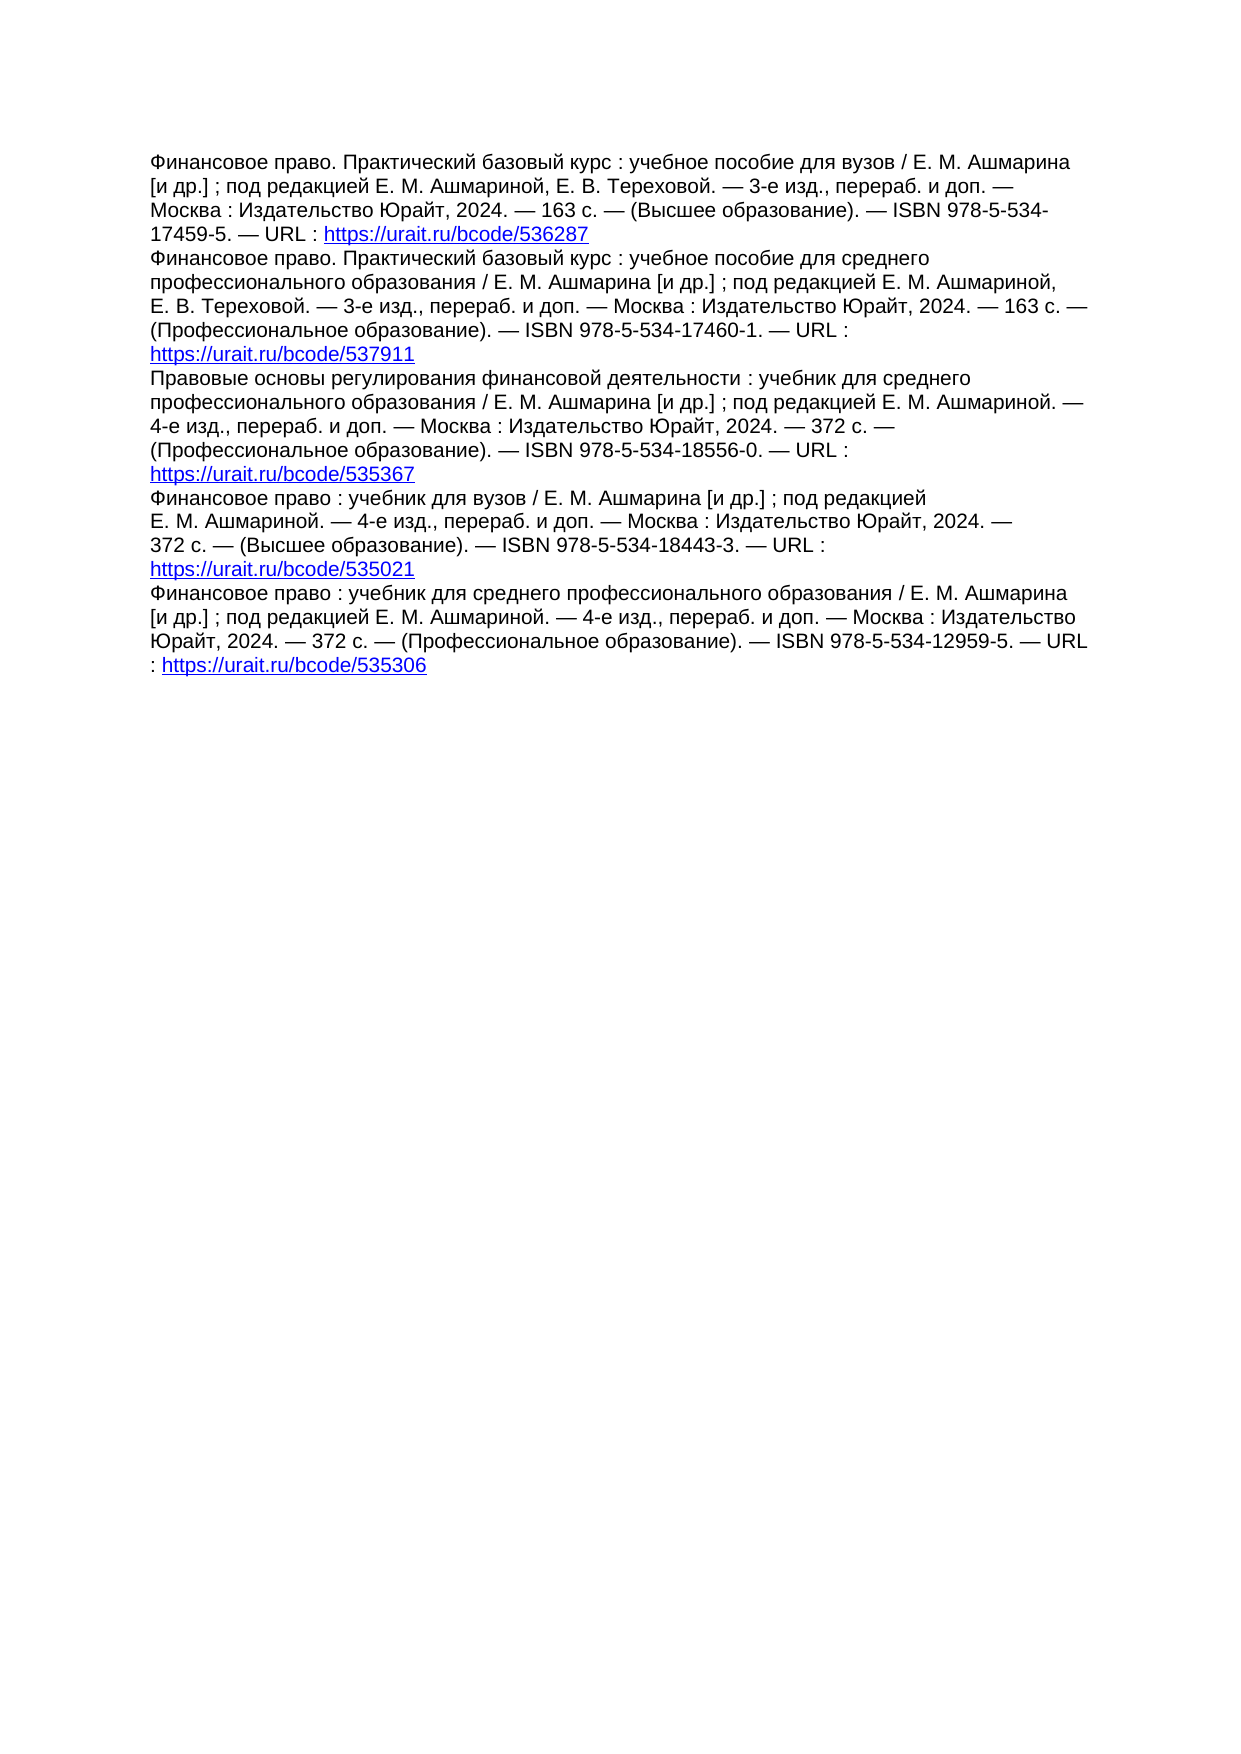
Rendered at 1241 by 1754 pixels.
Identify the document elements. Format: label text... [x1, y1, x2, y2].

text Финансовое право : учебник для вузов / Е. М. Ашмарина [и др.] ; под редакцией Е. М. Ашмариной. — 4-е изд., перераб. и доп. — Москва : Издательство Юрайт, 2024. — 372 с. — (Высшее образование). — ISBN 978-5-534-18443-3. — URL : https://urait.ru/bcode/535021 [150, 485, 1090, 581]
text Правовые основы регулирования финансовой деятельности : учебник для среднего профессионального образования / Е. М. Ашмарина [и др.] ; под редакцией Е. М. Ашмариной. — 4-е изд., перераб. и доп. — Москва : Издательство Юрайт, 2024. — 372 с. — (Профессиональное образование). — ISBN 978-5-534-18556-0. — URL : https://urait.ru/bcode/535367 [150, 366, 1090, 485]
text Финансовое право : учебник для среднего профессионального образования / Е. М. Ашмарина [и др.] ; под редакцией Е. М. Ашмариной. — 4-е изд., перераб. и доп. — Москва : Издательство Юрайт, 2024. — 372 с. — (Профессиональное образование). — ISBN 978-5-534-12959-5. — URL : https://urait.ru/bcode/535306 [150, 581, 1090, 677]
text Финансовое право. Практический базовый курс : учебное пособие для вузов / Е. М. Ашмарина [и др.] ; под редакцией Е. М. Ашмариной, Е. В. Тереховой. — 3-е изд., перераб. и доп. — Москва : Издательство Юрайт, 2024. — 163 с. — (Высшее образование). — ISBN 978-5-534-17459-5. — URL : https://urait.ru/bcode/536287 [150, 150, 1090, 246]
text Финансовое право. Практический базовый курс : учебное пособие для среднего профессионального образования / Е. М. Ашмарина [и др.] ; под редакцией Е. М. Ашмариной, Е. В. Тереховой. — 3-е изд., перераб. и доп. — Москва : Издательство Юрайт, 2024. — 163 с. — (Профессиональное образование). — ISBN 978-5-534-17460-1. — URL : https://urait.ru/bcode/537911 [150, 246, 1090, 366]
